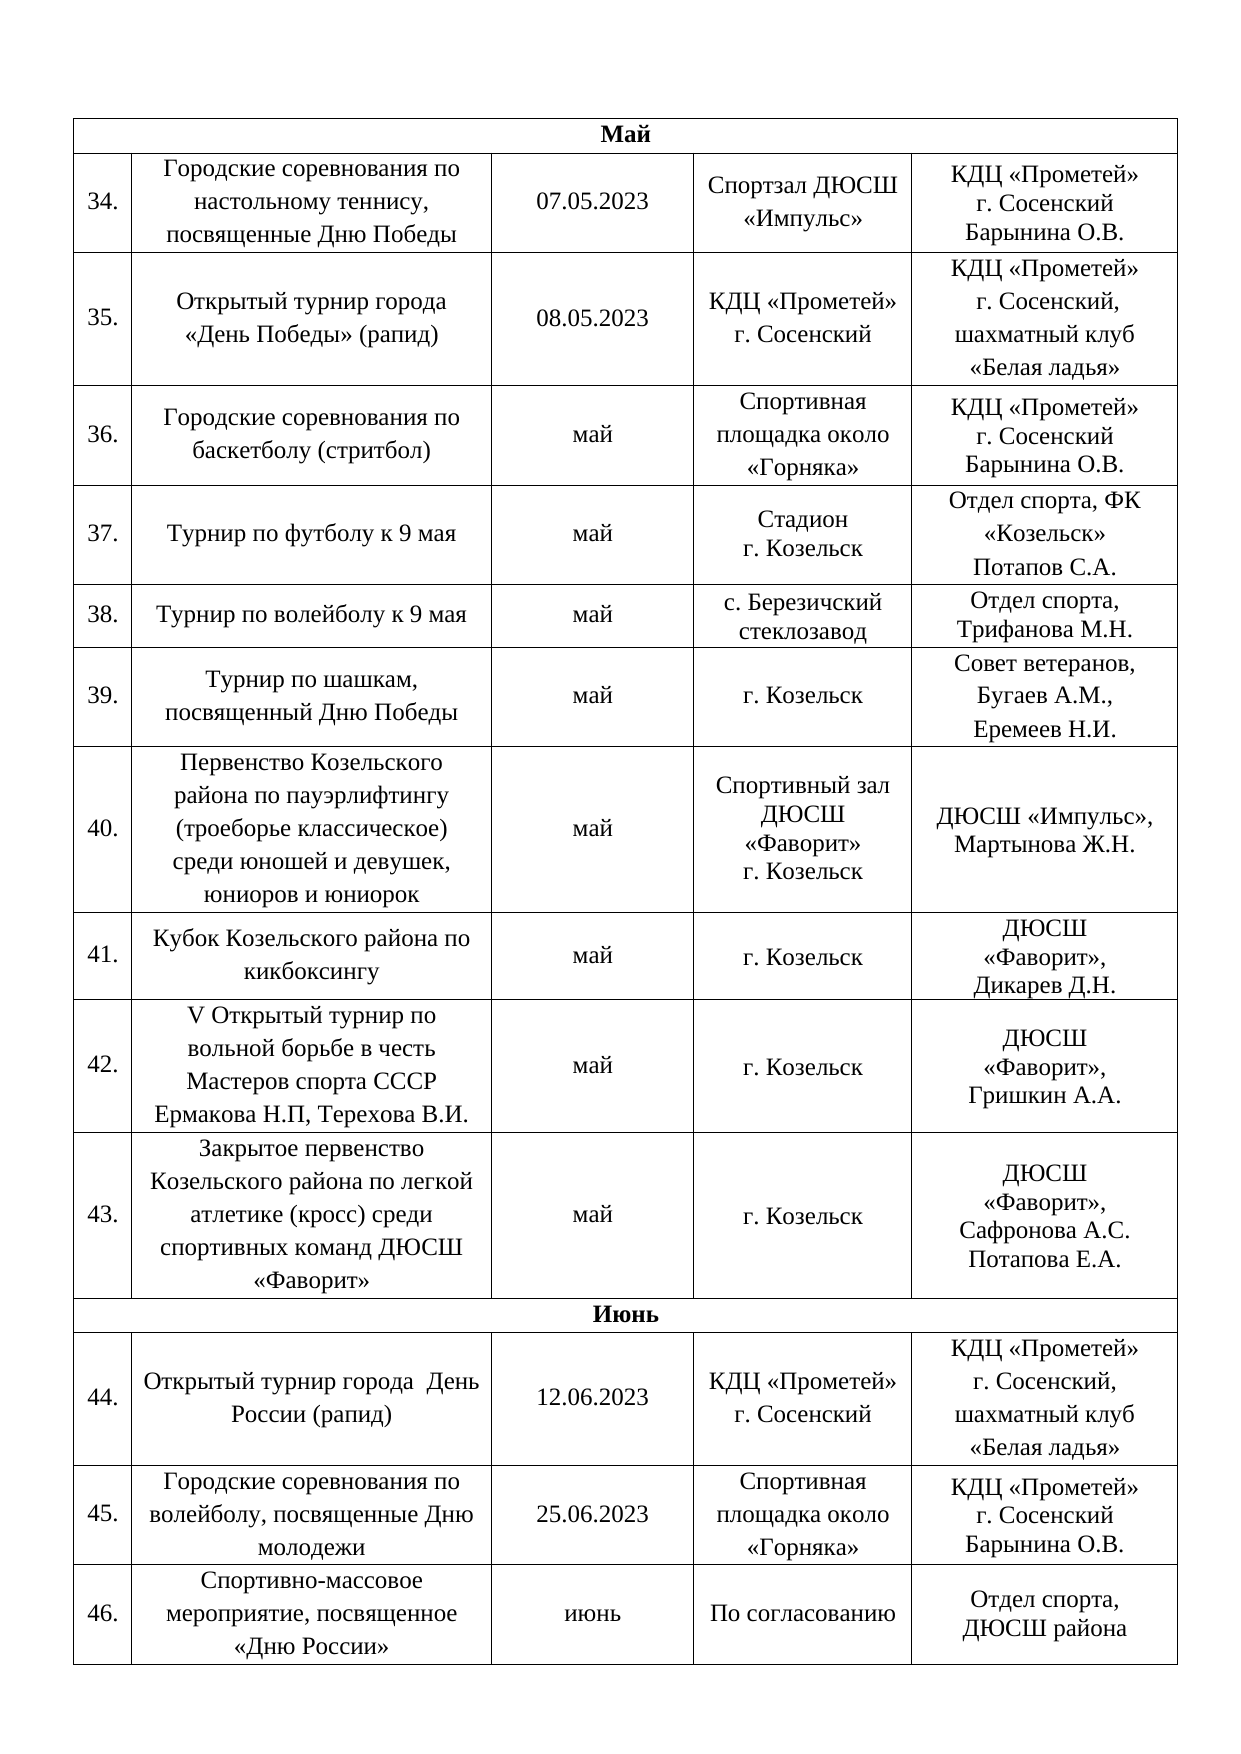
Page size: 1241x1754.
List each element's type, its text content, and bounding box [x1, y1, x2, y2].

table_cell [74, 1333, 131, 1465]
table_cell Первенство Козельского района по пауэрлифтингу (троеборье классическое) среди юношей и девушек, юниоров и юниорок [132, 747, 491, 912]
table_cell Спортивная площадка около «Горняка» [694, 1466, 911, 1564]
table_cell Спортивно-массовое мероприятие, посвященное «Дню России» [132, 1565, 491, 1664]
table_cell [74, 1000, 131, 1132]
table_cell май [492, 1000, 693, 1132]
table_cell 08.05.2023 [492, 253, 693, 385]
table_cell май [492, 386, 693, 484]
table_cell г. Козельск [694, 1000, 911, 1132]
table_cell [74, 913, 131, 999]
table_cell КДЦ «Прометей» г. Сосенский Барынина О.В. [912, 1466, 1177, 1564]
table_cell Турнир по шашкам, посвященный Дню Победы [132, 648, 491, 746]
table_cell Городские соревнования по волейболу, посвященные Дню молодежи [132, 1466, 491, 1564]
table_cell КДЦ «Прометей» г. Сосенский Барынина О.В. [912, 386, 1177, 484]
table_cell Отдел спорта, Трифанова М.Н. [912, 585, 1177, 647]
table_cell г. Козельск [694, 648, 911, 746]
table_cell Городские соревнования по баскетболу (стритбол) [132, 386, 491, 484]
table_cell 07.05.2023 [492, 154, 693, 252]
table_cell По согласованию [694, 1565, 911, 1664]
table_cell г. Козельск [694, 1133, 911, 1298]
table_cell Кубок Козельского района по кикбоксингу [132, 913, 491, 999]
table_cell 25.06.2023 [492, 1466, 693, 1564]
table_cell Совет ветеранов, Бугаев А.М., Еремеев Н.И. [912, 648, 1177, 746]
table_cell с. Березичский стеклозавод [694, 585, 911, 647]
table_cell [74, 253, 131, 385]
table_cell май [492, 585, 693, 647]
table_cell ДЮСШ «Фаворит», Дикарев Д.Н. [912, 913, 1177, 999]
table_cell Отдел спорта, ФК «Козельск» Потапов С.А. [912, 486, 1177, 584]
table_cell Турнир по волейболу к 9 мая [132, 585, 491, 647]
table_cell КДЦ «Прометей» г. Сосенский, шахматный клуб «Белая ладья» [912, 253, 1177, 385]
table_cell [74, 648, 131, 746]
table_cell [74, 1466, 131, 1564]
table_cell [74, 747, 131, 912]
table_cell г. Козельск [694, 913, 911, 999]
table_cell [74, 585, 131, 647]
table_cell май [492, 1133, 693, 1298]
table_cell Турнир по футболу к 9 мая [132, 486, 491, 584]
table_cell Стадион г. Козельск [694, 486, 911, 584]
table_cell Городские соревнования по настольному теннису, посвященные Дню Победы [132, 154, 491, 252]
table_cell май [492, 913, 693, 999]
table_cell Спортивный зал ДЮСШ «Фаворит» г. Козельск [694, 747, 911, 912]
table_cell КДЦ «Прометей» г. Сосенский Барынина О.В. [912, 154, 1177, 252]
table_cell [74, 1133, 131, 1298]
table_cell май [492, 747, 693, 912]
table_cell [74, 386, 131, 484]
table_cell КДЦ «Прометей» г. Сосенский [694, 1333, 911, 1465]
table_cell [74, 1565, 131, 1664]
table_cell Спортзал ДЮСШ «Импульс» [694, 154, 911, 252]
table_cell ДЮСШ «Импульс», Мартынова Ж.Н. [912, 747, 1177, 912]
table_cell V Открытый турнир по вольной борьбе в честь Мастеров спорта СССР Ермакова Н.П, Терехова В.И. [132, 1000, 491, 1132]
table_cell Закрытое первенство Козельского района по легкой атлетике (кросс) среди спортивных команд ДЮСШ «Фаворит» [132, 1133, 491, 1298]
table_cell Июнь [74, 1299, 1177, 1332]
table_cell [74, 154, 131, 252]
table_cell КДЦ «Прометей» г. Сосенский [694, 253, 911, 385]
table_cell Спортивная площадка около «Горняка» [694, 386, 911, 484]
table_cell Май [74, 119, 1177, 152]
table_cell май [492, 648, 693, 746]
table_cell [74, 486, 131, 584]
table_cell ДЮСШ «Фаворит», Гришкин А.А. [912, 1000, 1177, 1132]
table_cell Отдел спорта, ДЮСШ района [912, 1565, 1177, 1664]
table_cell Открытый турнир города День России (рапид) [132, 1333, 491, 1465]
table_cell июнь [492, 1565, 693, 1664]
table_cell Открытый турнир города «День Победы» (рапид) [132, 253, 491, 385]
table_cell 12.06.2023 [492, 1333, 693, 1465]
table_cell май [492, 486, 693, 584]
table_cell КДЦ «Прометей» г. Сосенский, шахматный клуб «Белая ладья» [912, 1333, 1177, 1465]
table_cell ДЮСШ «Фаворит», Сафронова А.С. Потапова Е.А. [912, 1133, 1177, 1298]
